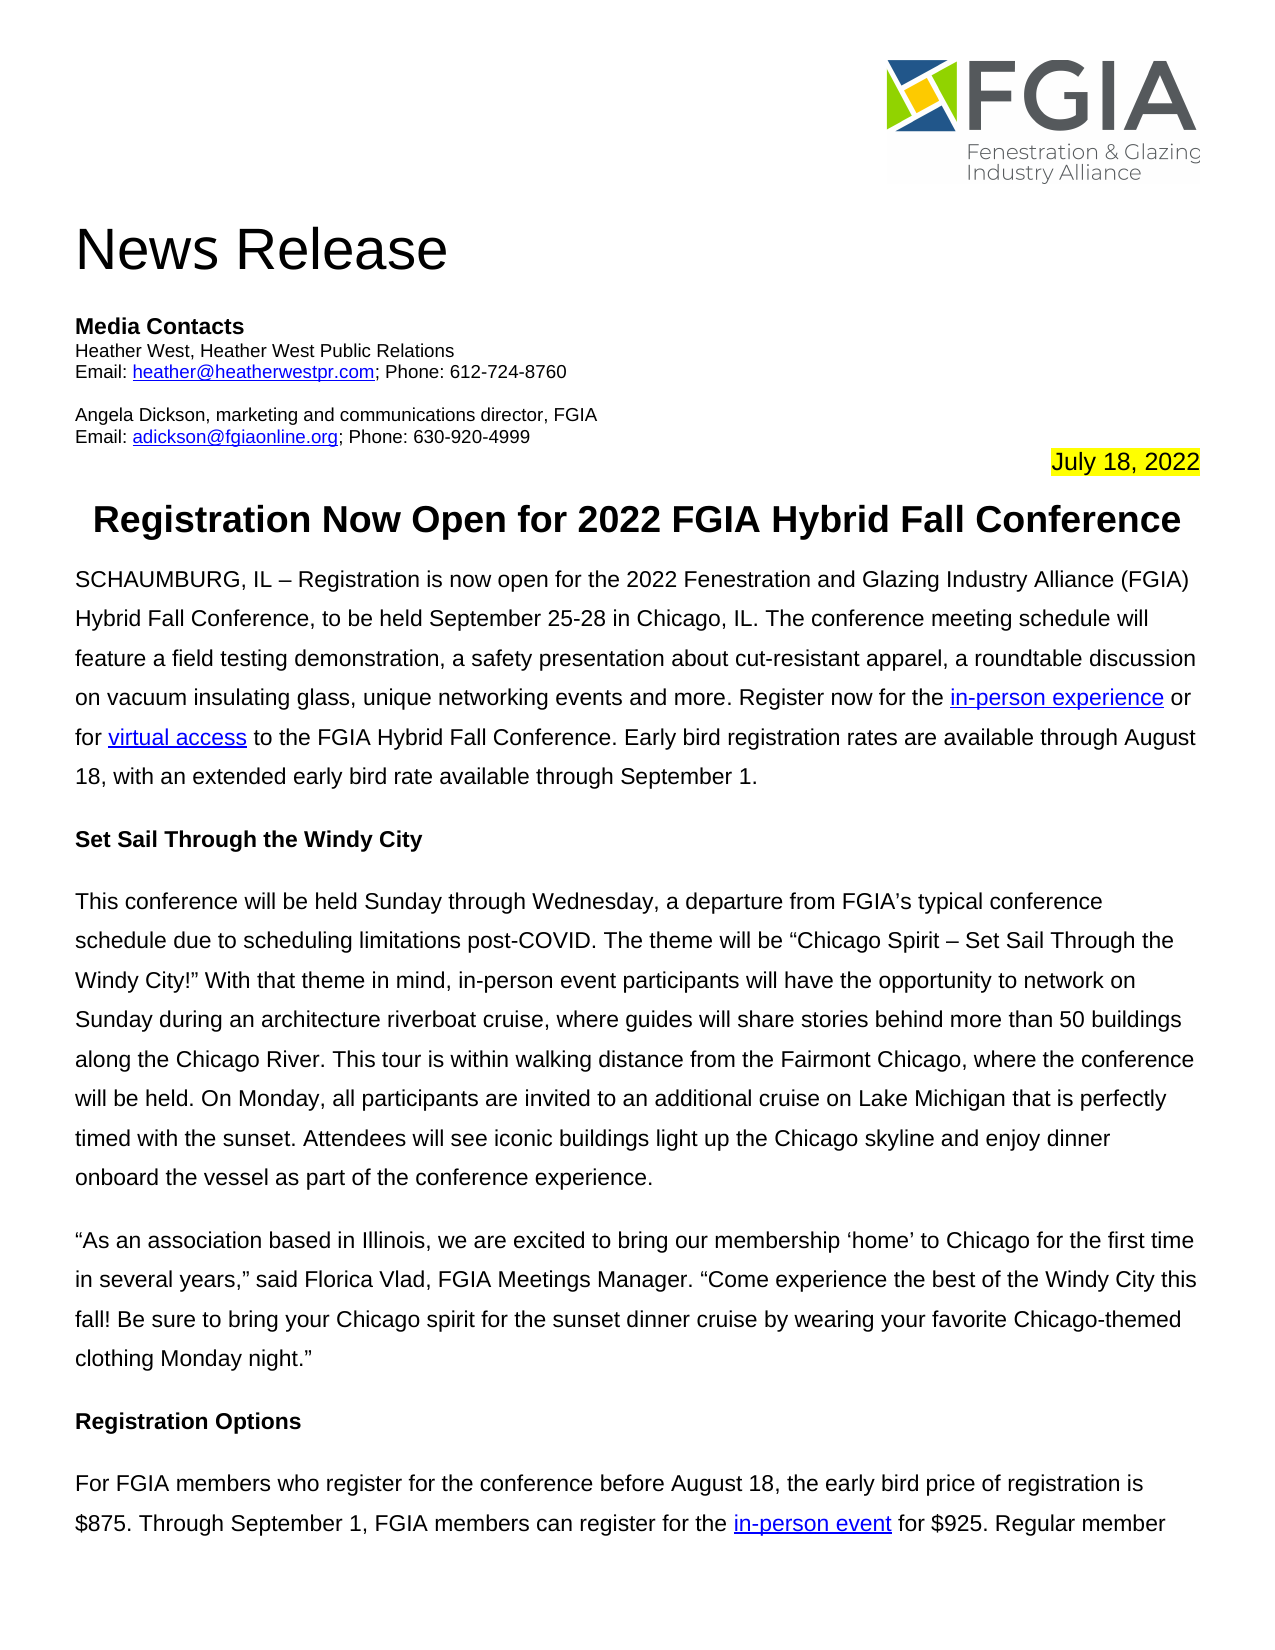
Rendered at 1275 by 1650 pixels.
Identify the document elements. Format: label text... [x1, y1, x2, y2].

title July 18, 2022 [75, 447, 1200, 476]
text “As an association based in Illinois, we are excited to bring our membership ‘home’ to Chicago for the first time in several years,” said Florica Vlad, FGIA Meetings Manager. “Come experience the best of the Windy City this fall! Be sure to bring your Chicago spirit for the sunset dinner cruise by wearing your favorite Chicago-themed clothing Monday night.” [75, 1227, 1200, 1372]
title Registration Now Open for 2022 FGIA Hybrid Fall Conference [75, 498, 1200, 541]
text Media Contacts [75, 287, 1200, 339]
text News Release [75, 207, 1200, 287]
text Registration Options [75, 1408, 1200, 1434]
picture [886, 60, 1200, 184]
text Angela Dickson, marketing and communications director, FGIA [75, 404, 1200, 426]
text Set Sail Through the Windy City [75, 826, 1200, 852]
text Heather West, Heather West Public Relations [75, 339, 1200, 361]
text This conference will be held Sunday through Wednesday, a departure from FGIA’s typical conference schedule due to scheduling limitations post-COVID. The theme will be “Chicago Spirit – Set Sail Through the Windy City!” With that theme in mind, in-person event participants will have the opportunity to network on Sunday during an architecture riverboat cruise, where guides will share stories behind more than 50 buildings along the Chicago River. This tour is within walking distance from the Fairmont Chicago, where the conference will be held. On Monday, all participants are invited to an additional cruise on Lake Michigan that is perfectly timed with the sunset. Attendees will see iconic buildings light up the Chicago skyline and enjoy dinner onboard the vessel as part of the conference experience. [75, 888, 1200, 1191]
text Email: adickson@fgiaonline.org; Phone: 630-920-4999 [75, 426, 1200, 447]
text Email: heather@heatherwestpr.com; Phone: 612-724-8760 [75, 361, 1200, 383]
text SCHAUMBURG, IL – Registration is now open for the 2022 Fenestration and Glazing Industry Alliance (FGIA) Hybrid Fall Conference, to be held September 25-28 in Chicago, IL. The conference meeting schedule will feature a field testing demonstration, a safety presentation about cut-resistant apparel, a roundtable discussion on vacuum insulating glass, unique networking events and more. Register now for the in-person experience or for virtual access to the FGIA Hybrid Fall Conference. Early bird registration rates are available through August 18, with an extended early bird rate available through September 1. [75, 566, 1200, 789]
